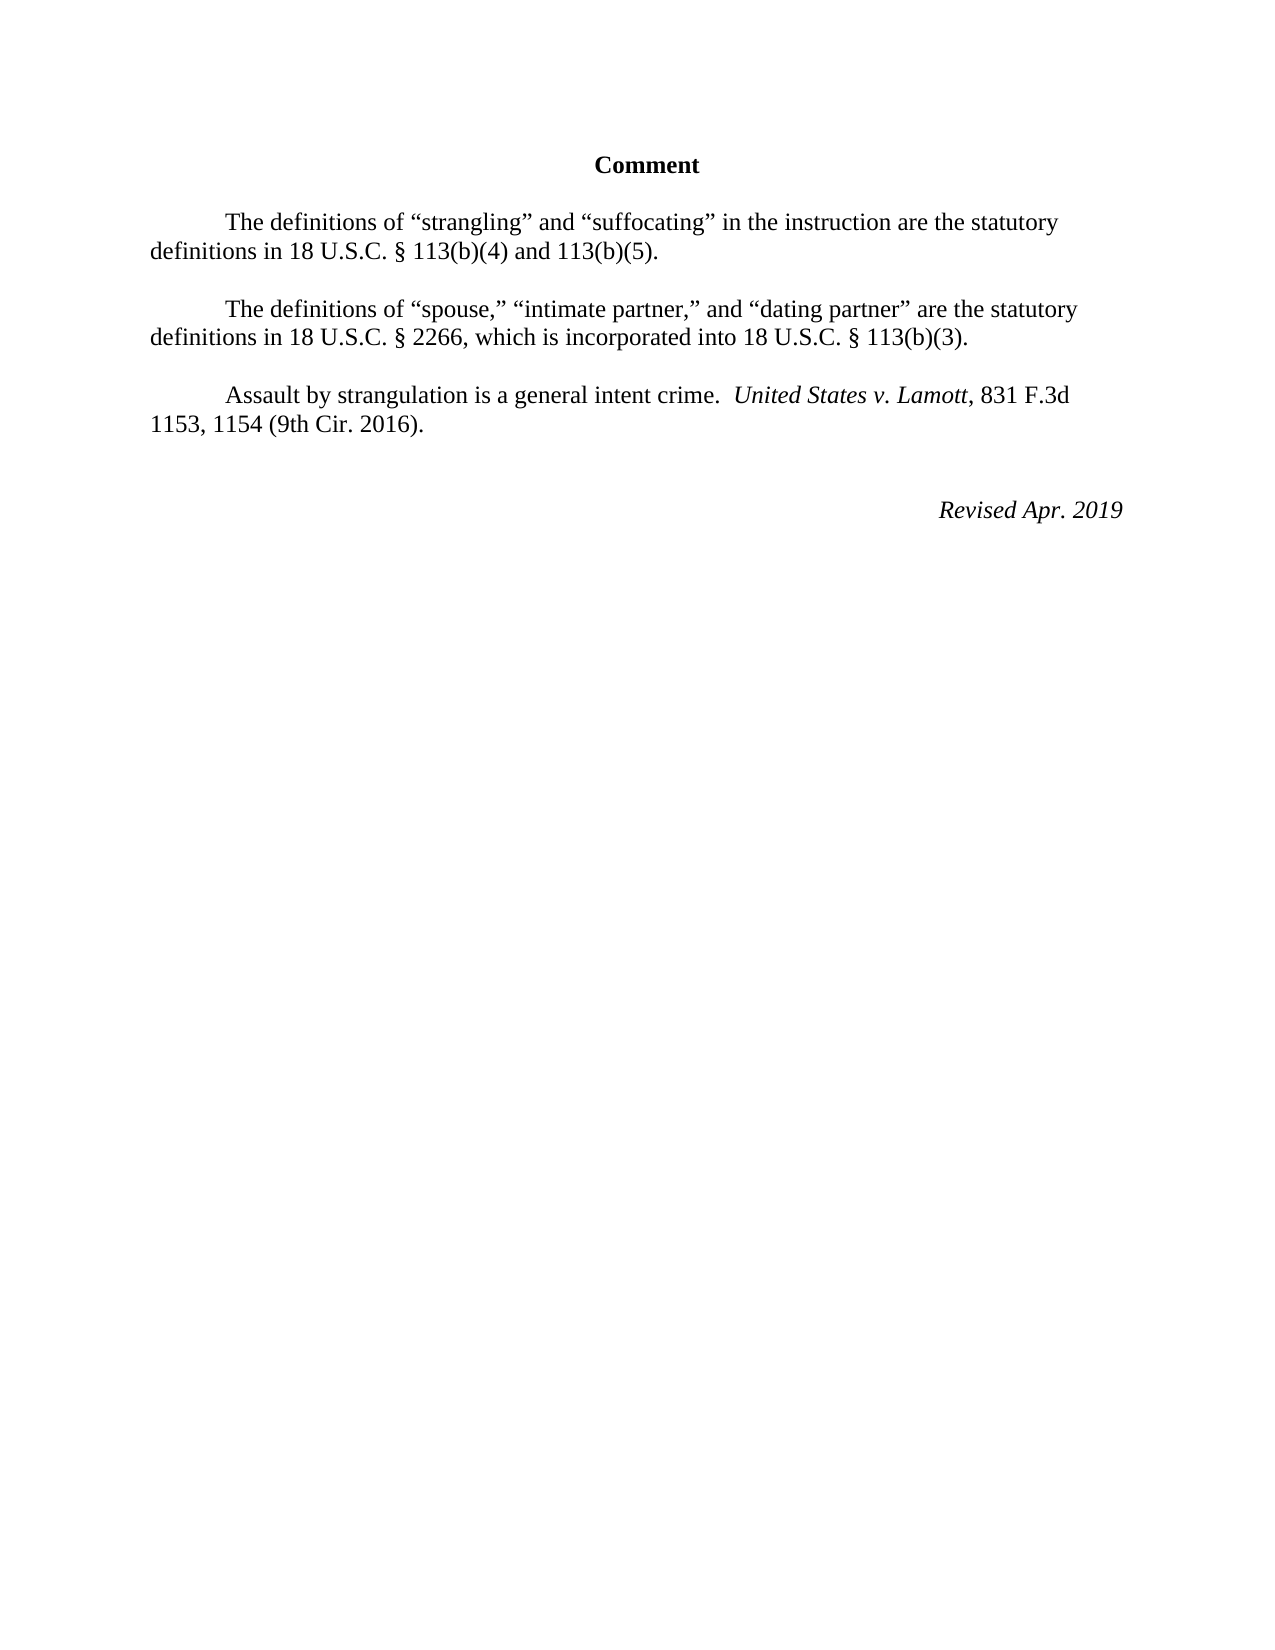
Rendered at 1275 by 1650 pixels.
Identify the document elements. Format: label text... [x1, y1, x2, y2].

text The definitions of “spouse,” “intimate partner,” and “dating partner” are the statutory definitions in 18 U.S.C. § 2266, which is incorporated into 18 U.S.C. § 113(b)(3). [150, 294, 1125, 351]
text The definitions of “strangling” and “suffocating” in the instruction are the statutory definitions in 18 U.S.C. § 113(b)(4) and 113(b)(5). [150, 207, 1125, 265]
text Comment [150, 150, 1144, 179]
text Assault by strangulation is a general intent crime. United States v. Lamott, 831 F.3d 1153, 1154 (9th Cir. 2016). [150, 380, 1125, 437]
text Revised Apr. 2019 [150, 495, 1125, 524]
